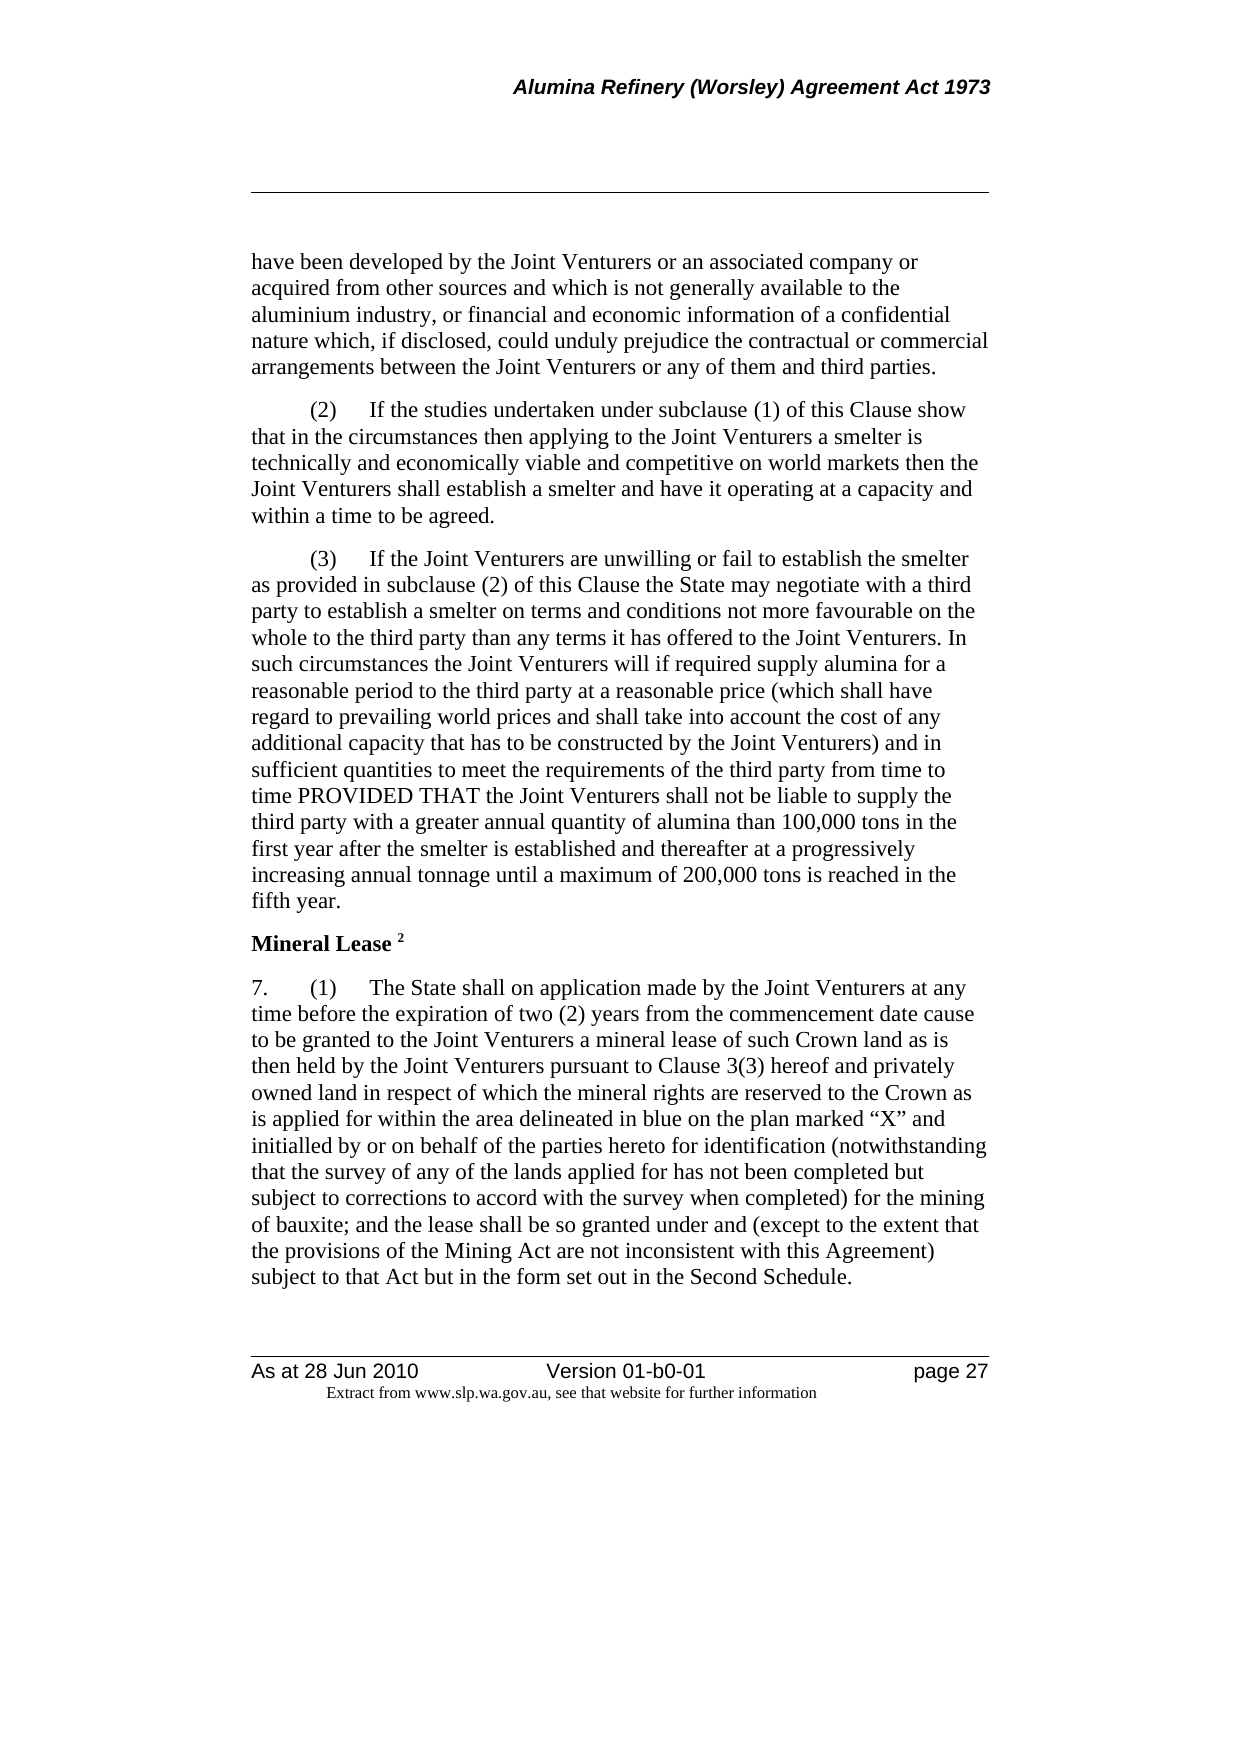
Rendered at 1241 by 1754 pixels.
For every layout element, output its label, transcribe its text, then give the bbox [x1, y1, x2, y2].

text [251, 248, 989, 380]
text (3) If the Joint Venturers are unwilling or fail to establish the smelter as provided in subclause (2) of this Clause the State may negotiate with a third party to establish a smelter on terms and conditions not more favourable on the whole to the third party than any terms it has offered to the Joint Venturers. In such circumstances the Joint Venturers will if required supply alumina for a reasonable period to the third party at a reasonable price (which shall have regard to prevailing world prices and shall take into account the cost of any additional capacity that has to be constructed by the Joint Venturers) and in sufficient quantities to meet the requirements of the third party from time to time PROVIDED THAT the Joint Venturers shall not be liable to supply the third party with a greater annual quantity of alumina than 100,000 tons in the first year after the smelter is established and thereafter at a progressively increasing annual tonnage until a maximum of 200,000 tons is reached in the fifth year. [251, 545, 989, 914]
text 7. (1) The State shall on application made by the Joint Venturers at any time before the expiration of two (2) years from the commencement date cause to be granted to the Joint Venturers a mineral lease of such Crown land as is then held by the Joint Venturers pursuant to Clause 3(3) hereof and privately owned land in respect of which the mineral rights are reserved to the Crown as is applied for within the area delineated in blue on the plan marked “X” and initialled by or on behalf of the parties hereto for identification (notwithstanding that the survey of any of the lands applied for has not been completed but subject to corrections to accord with the survey when completed) for the mining of bauxite; and the lease shall be so granted under and (except to the extent that the provisions of the Mining Act are not inconsistent with this Agreement) subject to that Act but in the form set out in the Second Schedule. [251, 973, 989, 1290]
text (2) If the studies undertaken under subclause (1) of this Clause show that in the circumstances then applying to the Joint Venturers a smelter is technically and economically viable and competitive on world markets then the Joint Venturers shall establish a smelter and have it operating at a capacity and within a time to be agreed. [251, 396, 989, 528]
text Mineral Lease 2 [251, 931, 989, 957]
